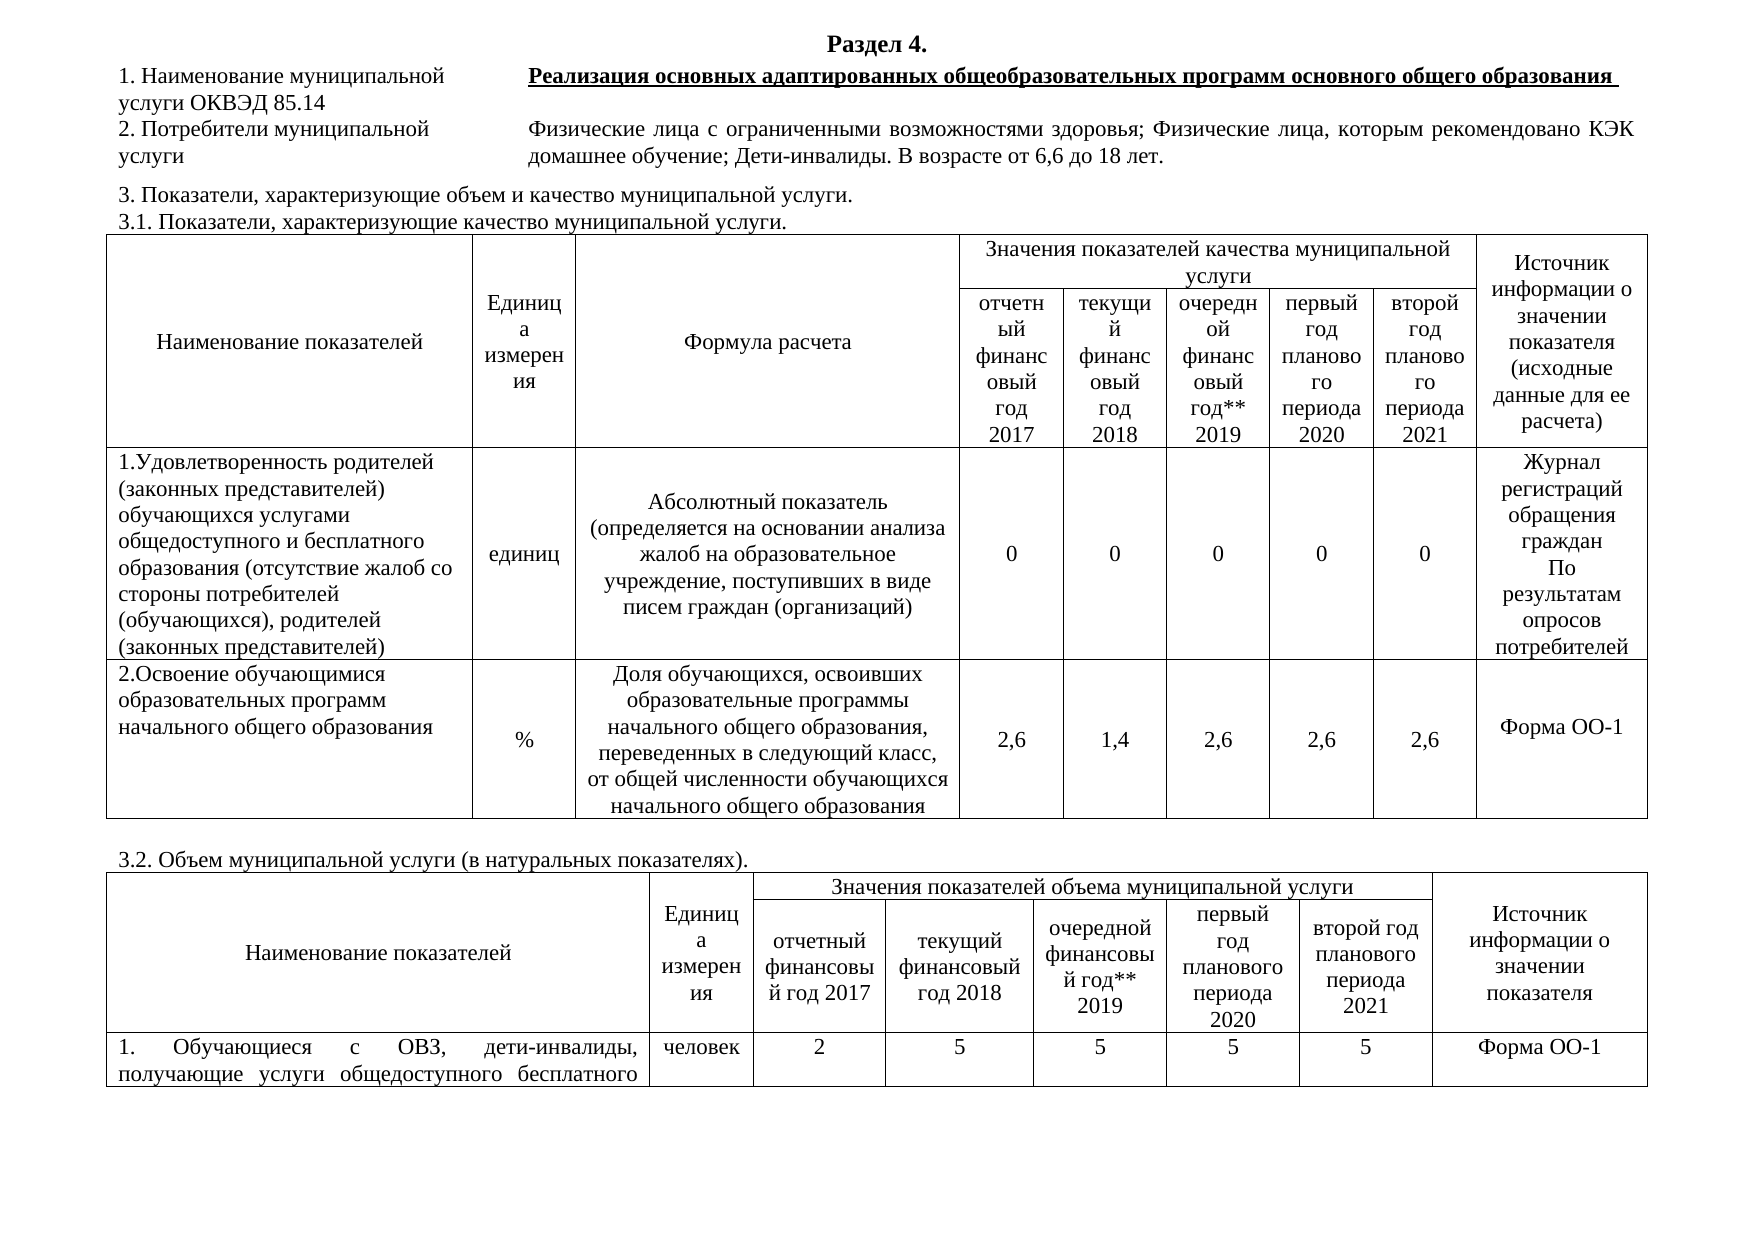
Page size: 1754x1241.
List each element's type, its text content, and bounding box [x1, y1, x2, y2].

table_cell 0 [1167, 448, 1269, 659]
table_cell 1,4 [1064, 660, 1166, 818]
text Раздел 4. [118, 29, 1636, 58]
table_cell очередной финансовый год** 2019 [1034, 900, 1166, 1032]
table_header Единица измерения [650, 873, 753, 1032]
table_header Источник информации о значении показателя (исходные данные для ее расчета) [1477, 235, 1647, 447]
table_cell 2.Освоение обучающимися образовательных программ начального общего образования [107, 660, 472, 818]
table_cell Журнал регистраций обращения граждан По результатам опросов потребителей [1477, 448, 1647, 659]
table_cell 0 [1064, 448, 1166, 659]
table_cell 2 [754, 1033, 885, 1086]
table_header Значения показателей объема муниципальной услуги [754, 873, 1432, 899]
table_cell 5 [1034, 1033, 1166, 1086]
table_cell первый год планового периода 2020 [1270, 289, 1373, 447]
table_cell 2. Потребители муниципальной услуги [107, 115, 517, 182]
table_header Наименование показателей [107, 873, 649, 1032]
table_cell 0 [960, 448, 1063, 659]
table_cell текущий финансовый год 2018 [886, 900, 1033, 1032]
table_header Наименование показателей [107, 235, 472, 447]
table_cell первый год планового периода 2020 [1167, 900, 1299, 1032]
table_cell Абсолютный показатель (определяется на основании анализа жалоб на образовательное учреждение, поступивших в виде писем граждан (организаций) [576, 448, 959, 659]
table_cell 0 [1270, 448, 1373, 659]
table_cell 0 [1374, 448, 1476, 659]
table_cell второй год планового периода 2021 [1300, 900, 1432, 1032]
table_cell отчетный финансовый год 2017 [754, 900, 885, 1032]
table_cell 2,6 [1374, 660, 1476, 818]
table_cell 2,6 [960, 660, 1063, 818]
table_cell очередной финансовый год** 2019 [1167, 289, 1269, 447]
table_cell 5 [886, 1033, 1033, 1086]
table_cell 1.Удовлетворенность родителей (законных представителей) обучающихся услугами общедоступного и бесплатного образования (отсутствие жалоб со стороны потребителей (обучающихся), родителей (законных представителей) [107, 448, 472, 659]
table_cell текущий финансовый год 2018 [1064, 289, 1166, 447]
table_cell 5 [1300, 1033, 1432, 1086]
table_cell Форма ОО-1 [1477, 660, 1647, 818]
table_cell отчетный финансовый год 2017 [960, 289, 1063, 447]
table_cell % [473, 660, 575, 818]
table_header Значения показателей качества муниципальной услуги [960, 235, 1476, 288]
table_cell Форма ОО-1 [1433, 1033, 1647, 1086]
table_cell второй год планового периода 2021 [1374, 289, 1476, 447]
table_header Единица измерения [473, 235, 575, 447]
text 3.1. Показатели, характеризующие качество муниципальной услуги. [118, 208, 1636, 234]
table_cell Физические лица с ограниченными возможностями здоровья; Физические лица, которым рекомендовано КЭК домашнее обучение; Дети-инвалиды. В возрасте от 6,6 до 18 лет. [517, 115, 1647, 182]
table_header Реализация основных адаптированных общеобразовательных программ основного общего образования [517, 63, 1647, 115]
text 3.2. Объем муниципальной услуги (в натуральных показателях). [118, 846, 1636, 872]
table_cell 2,6 [1270, 660, 1373, 818]
table_cell 2,6 [1167, 660, 1269, 818]
table_cell 5 [1167, 1033, 1299, 1086]
table_cell Доля обучающихся, освоивших образовательные программы начального общего образования, переведенных в следующий класс, от общей численности обучающихся начального общего образования [576, 660, 959, 818]
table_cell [107, 1033, 649, 1086]
table_header Формула расчета [576, 235, 959, 447]
table_header Источник информации о значении показателя [1433, 873, 1647, 1032]
text 3. Показатели, характеризующие объем и качество муниципальной услуги. [118, 182, 1636, 208]
table_cell единиц [473, 448, 575, 659]
table_header 1. Наименование муниципальной услуги ОКВЭД 85.14 [107, 63, 517, 115]
table_cell человек [650, 1033, 753, 1086]
